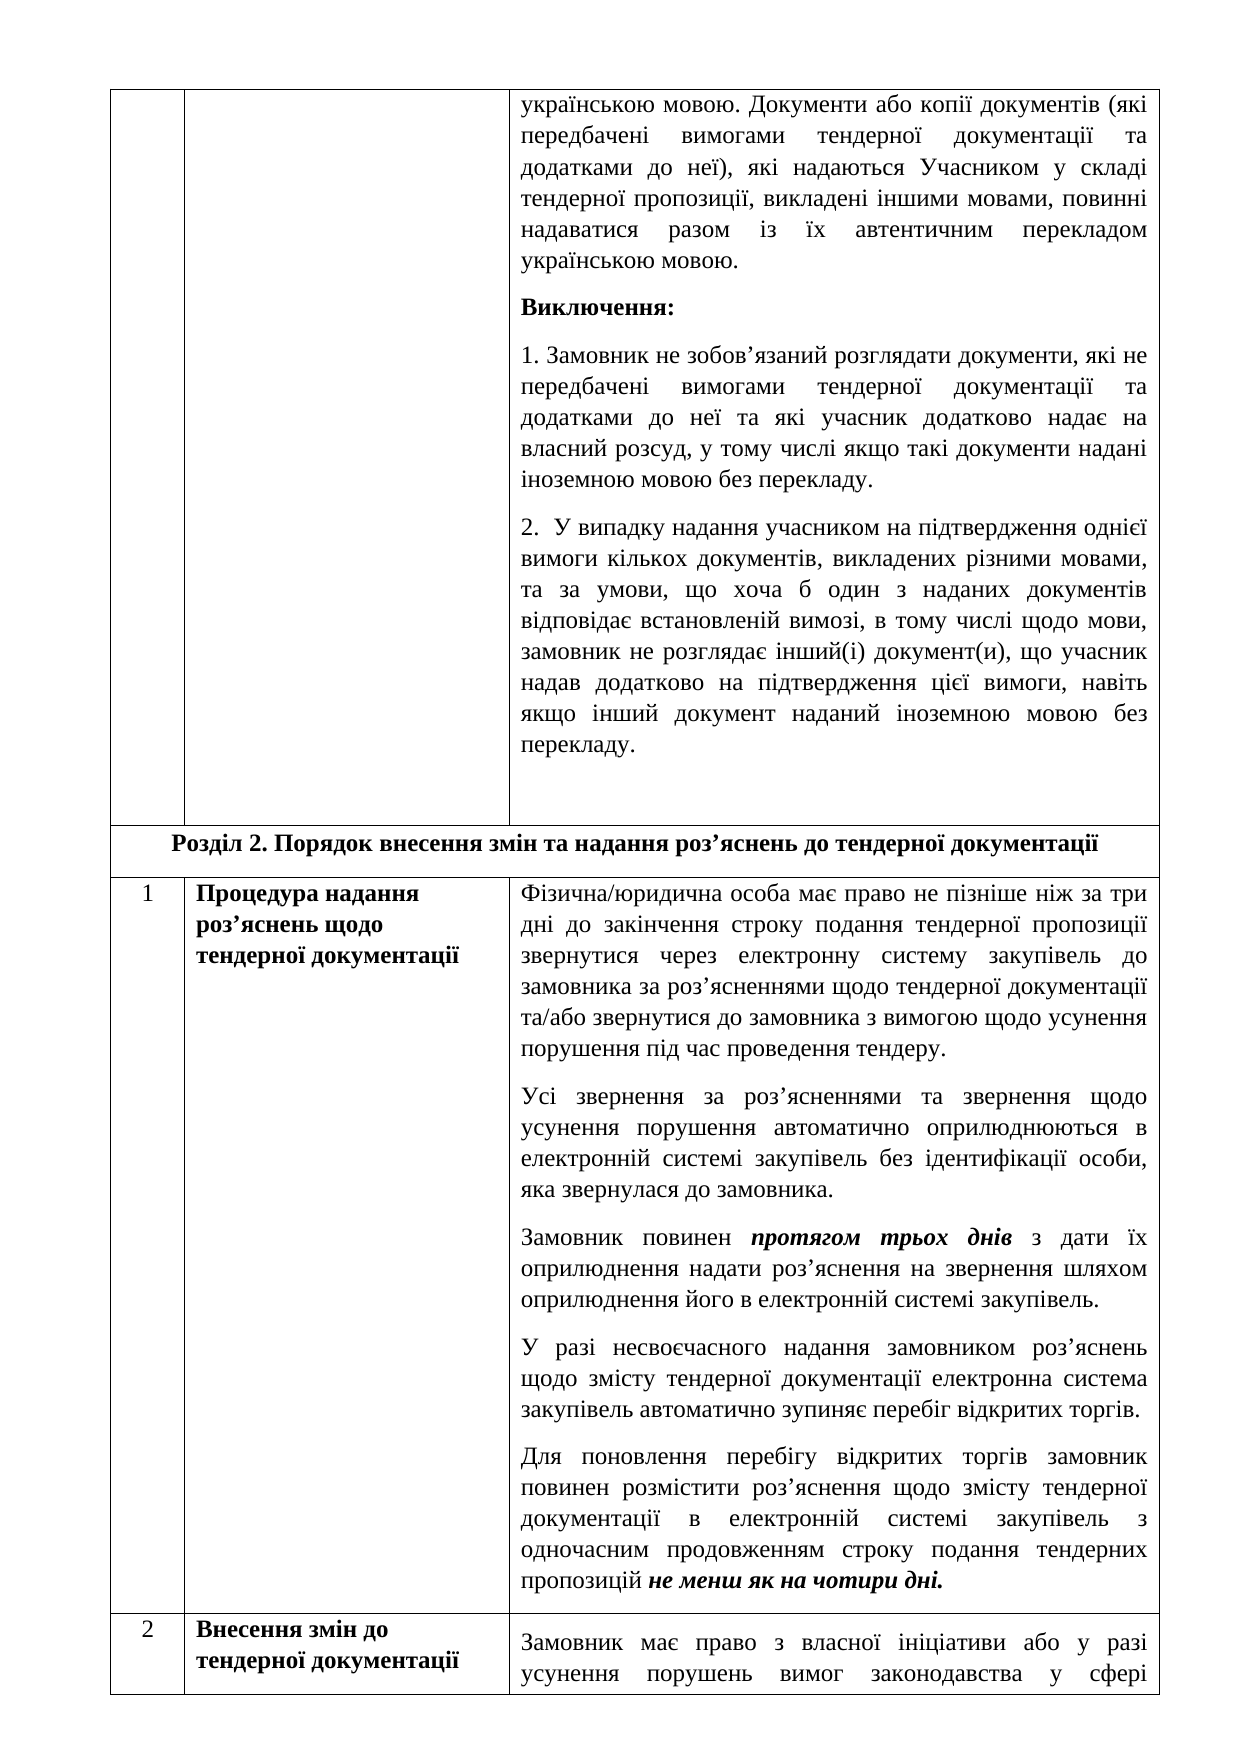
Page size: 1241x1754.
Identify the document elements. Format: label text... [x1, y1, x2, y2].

table_cell 2 [111, 1614, 184, 1694]
table_cell Процедура надання роз’яснень щодо тендерної документації [185, 878, 509, 1613]
table_cell Фізична/юридична особа має право не пізніше ніж за три дні до закінчення строку подання тендерної пропозиції звернутися через електронну систему закупівель до замовника за роз’ясненнями щодо тендерної документації та/або звернутися до замовника з вимогою щодо усунення порушення під час проведення тендеру. Усі звернення за роз’ясненнями та звернення щодо усунення порушення автоматично оприлюднюються в електронній системі закупівель без ідентифікації особи, яка звернулася до замовника. Замовник повинен протягом трьох днів з дати їх оприлюднення надати роз’яснення на звернення шляхом оприлюднення його в електронній системі закупівель. У разі несвоєчасного надання замовником роз’яснень щодо змісту тендерної документації електронна система закупівель автоматично зупиняє перебіг відкритих торгів. Для поновлення перебігу відкритих торгів замовник повинен розмістити роз’яснення щодо змісту тендерної документації в електронній системі закупівель з одночасним продовженням строку подання тендерних пропозицій не менш як на чотири дні. [510, 878, 1159, 1613]
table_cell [510, 90, 1159, 825]
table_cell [185, 90, 509, 825]
table_cell 1 [111, 878, 184, 1613]
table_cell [510, 1614, 1159, 1694]
table_cell 7 [111, 90, 184, 825]
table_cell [185, 1614, 509, 1694]
table_cell Розділ 2. Порядок внесення змін та надання роз’яснень до тендерної документації [111, 826, 1159, 877]
